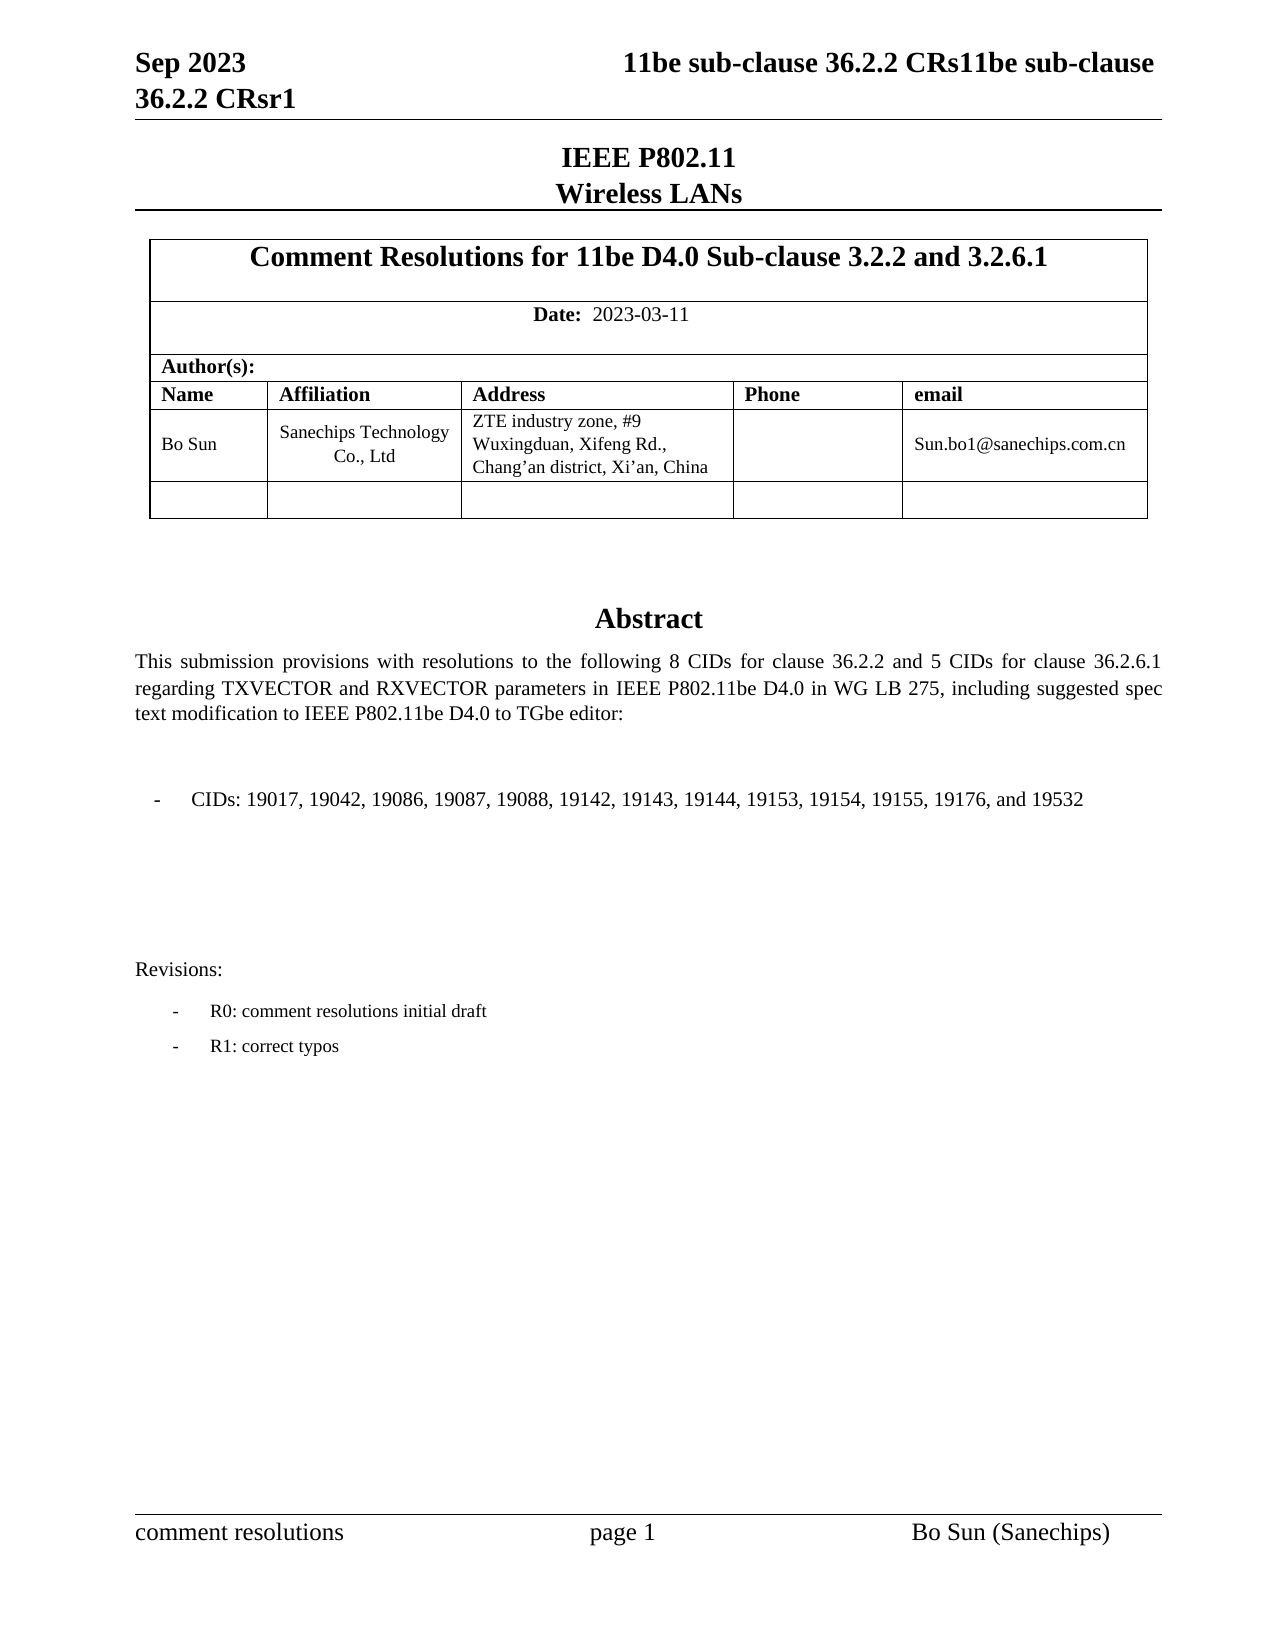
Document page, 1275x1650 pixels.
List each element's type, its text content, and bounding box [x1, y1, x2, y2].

list CIDs: 19017, 19042, 19086, 19087, 19088, 19142, 19143, 19144, 19153, 19154, 19155, 19176, and 19532 [154, 787, 1162, 811]
table_cell [734, 482, 902, 518]
table_cell Bo Sun [151, 410, 267, 481]
table_cell Sun.bo1@sanechips.com.cn [903, 410, 1147, 481]
table_cell Phone [734, 382, 902, 409]
table_cell [268, 482, 461, 518]
table_cell ZTE industry zone, #9 Wuxingduan, Xifeng Rd., Chang’an district, Xi’an, China [462, 410, 733, 481]
text This submission provisions with resolutions to the following 8 CIDs for clause 36.2.2 and 5 CIDs for clause 36.2.6.1 regarding TXVECTOR and RXVECTOR parameters in IEEE P802.11be D4.0 in WG LB 275, including suggested spec text modification to IEEE P802.11be D4.0 to TGbe editor: [135, 649, 1162, 725]
table_cell Author(s): [151, 355, 1147, 381]
list R0: comment resolutions initial draft [172, 999, 1162, 1021]
table_cell [462, 482, 733, 518]
table_cell Name [151, 382, 267, 409]
table_cell Sanechips Technology Co., Ltd [268, 410, 461, 481]
table_cell [151, 482, 267, 518]
text Abstract [135, 601, 1162, 634]
table_cell Date: 2023-03-11 [151, 302, 1147, 353]
table_cell Address [462, 382, 733, 409]
list R1: correct typos [172, 1035, 1162, 1057]
table_cell [903, 482, 1147, 518]
text IEEE P802.11 Wireless LANs [135, 140, 1162, 209]
table_header Comment Resolutions for 11be D4.0 Sub-clause 3.2.2 and 3.2.6.1 [151, 240, 1147, 301]
table_cell Affiliation [268, 382, 461, 409]
table_cell email [903, 382, 1147, 409]
table_cell [734, 410, 902, 481]
text Revisions: [135, 957, 1162, 981]
